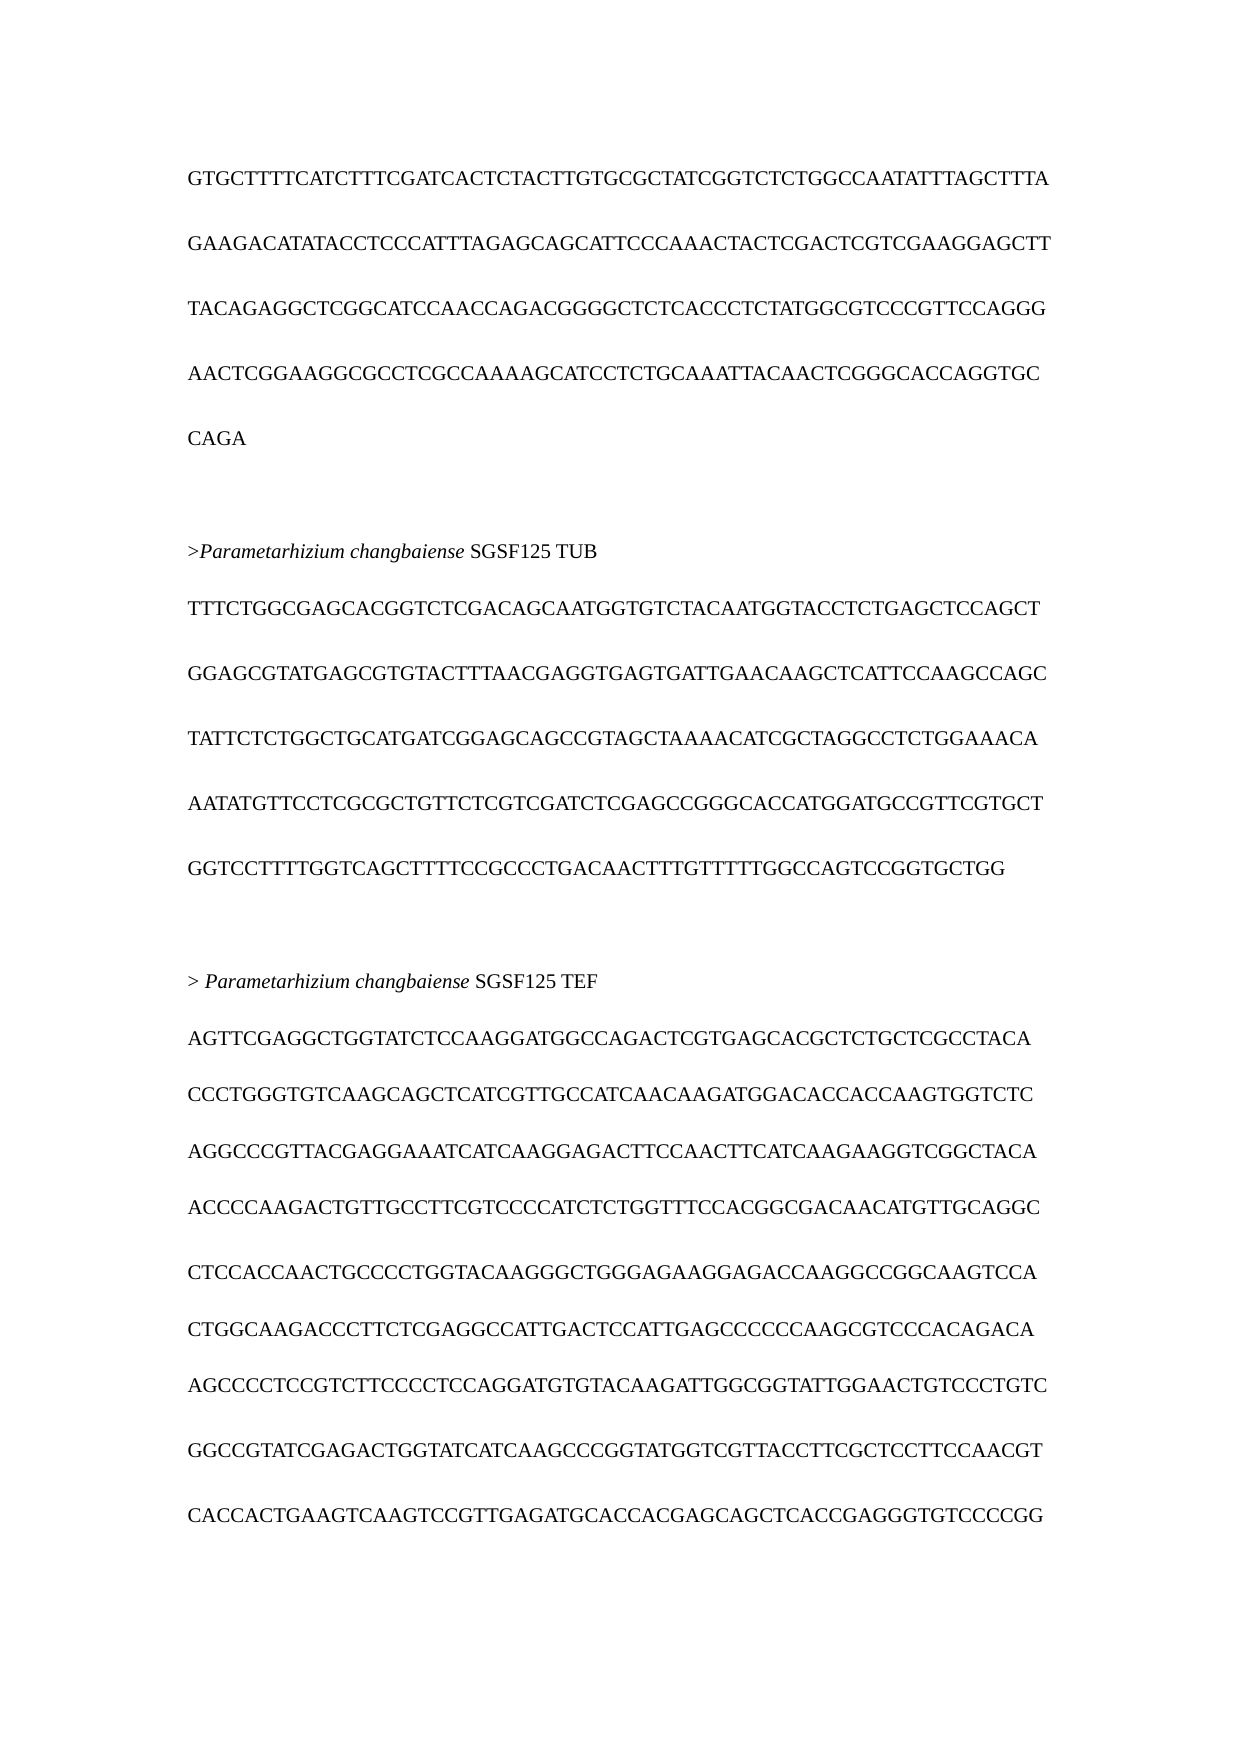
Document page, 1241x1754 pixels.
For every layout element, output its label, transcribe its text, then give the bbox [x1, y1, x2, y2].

text >Parametarhizium changbaiense SGSF125 TUB [187, 535, 1053, 568]
text AGGCCCGTTACGAGGAAATCATCAAGGAGACTTCCAACTTCATCAAGAAGGTCGGCTACA [187, 1134, 1053, 1167]
text CTGGCAAGACCCTTCTCGAGGCCATTGACTCCATTGAGCCCCCCAAGCGTCCCACAGACA [187, 1313, 1053, 1345]
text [187, 162, 1053, 454]
text > Parametarhizium changbaiense SGSF125 TEF [187, 965, 1053, 997]
text CCCTGGGTGTCAAGCAGCTCATCGTTGCCATCAACAAGATGGACACCACCAAGTGGTCTC [187, 1078, 1053, 1110]
text TTTCTGGCGAGCACGGTCTCGACAGCAATGGTGTCTACAATGGTACCTCTGAGCTCCAGCTGGAGCGTATGAGCGTGTACTTTAACGAGGTGAGTGATTGAACAAGCTCATTCCAAGCCAGCTATTCTCTGGCTGCATGATCGGAGCAGCCGTAGCTAAAACATCGCTAGGCCTCTGGAAACAAATATGTTCCTCGCGCTGTTCTCGTCGATCTCGAGCCGGGCACCATGGATGCCGTTCGTGCTGGTCCTTTTGGTCAGCTTTTCCGCCCTGACAACTTTGTTTTTGGCCAGTCCGGTGCTGG [187, 592, 1053, 884]
text ACCCCAAGACTGTTGCCTTCGTCCCCATCTCTGGTTTCCACGGCGACAACATGTTGCAGGCCTCCACCAACTGCCCCTGGTACAAGGGCTGGGAGAAGGAGACCAAGGCCGGCAAGTCCA [187, 1191, 1053, 1288]
text AGTTCGAGGCTGGTATCTCCAAGGATGGCCAGACTCGTGAGCACGCTCTGCTCGCCTACA [187, 1021, 1053, 1054]
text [187, 1369, 1053, 1532]
